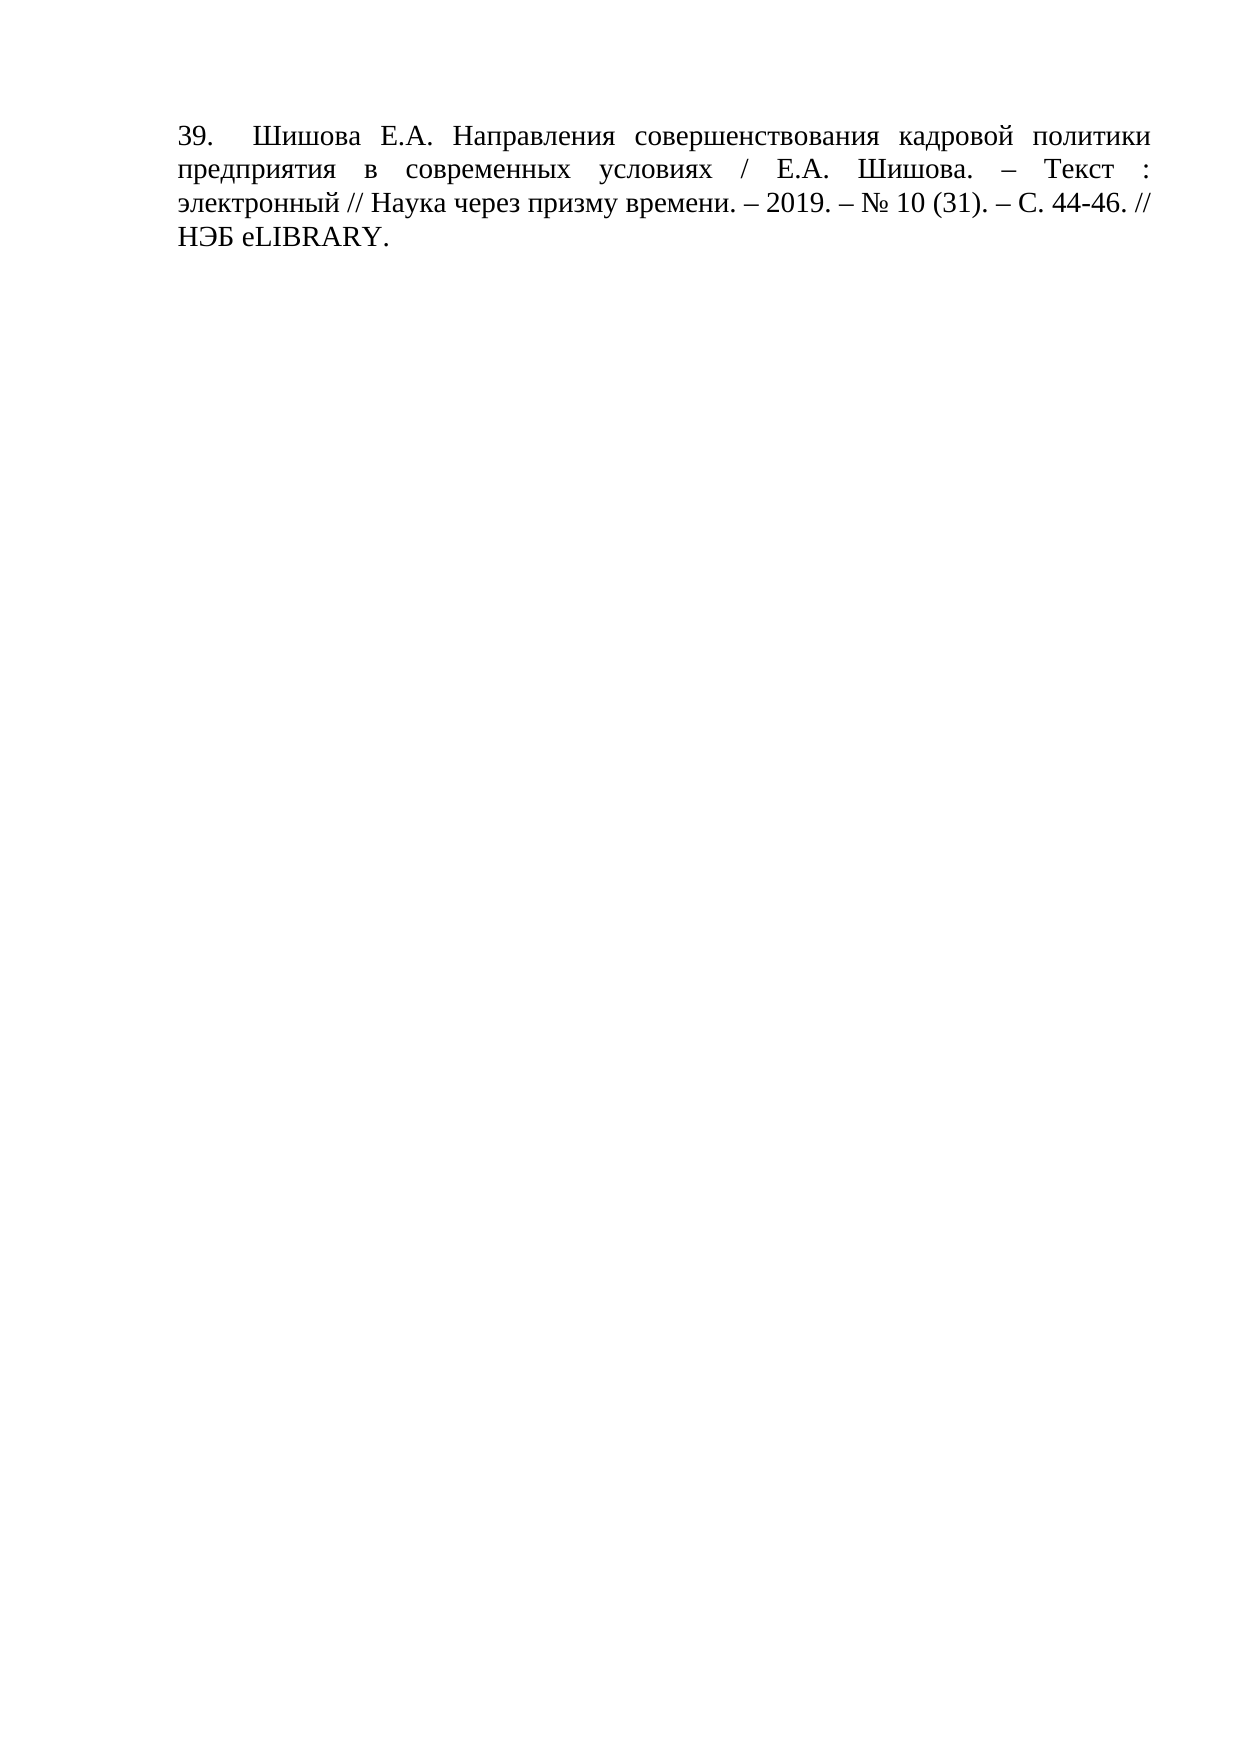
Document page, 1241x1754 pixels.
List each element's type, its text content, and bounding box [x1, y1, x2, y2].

list Шишова Е.А. Направления совершенствования кадровой политики предприятия в современных условиях / Е.А. Шишова. – Текст : электронный // Наука через призму времени. – 2019. – № 10 (31). – С. 44-46. // НЭБ eLIBRARY. [177, 118, 1152, 252]
